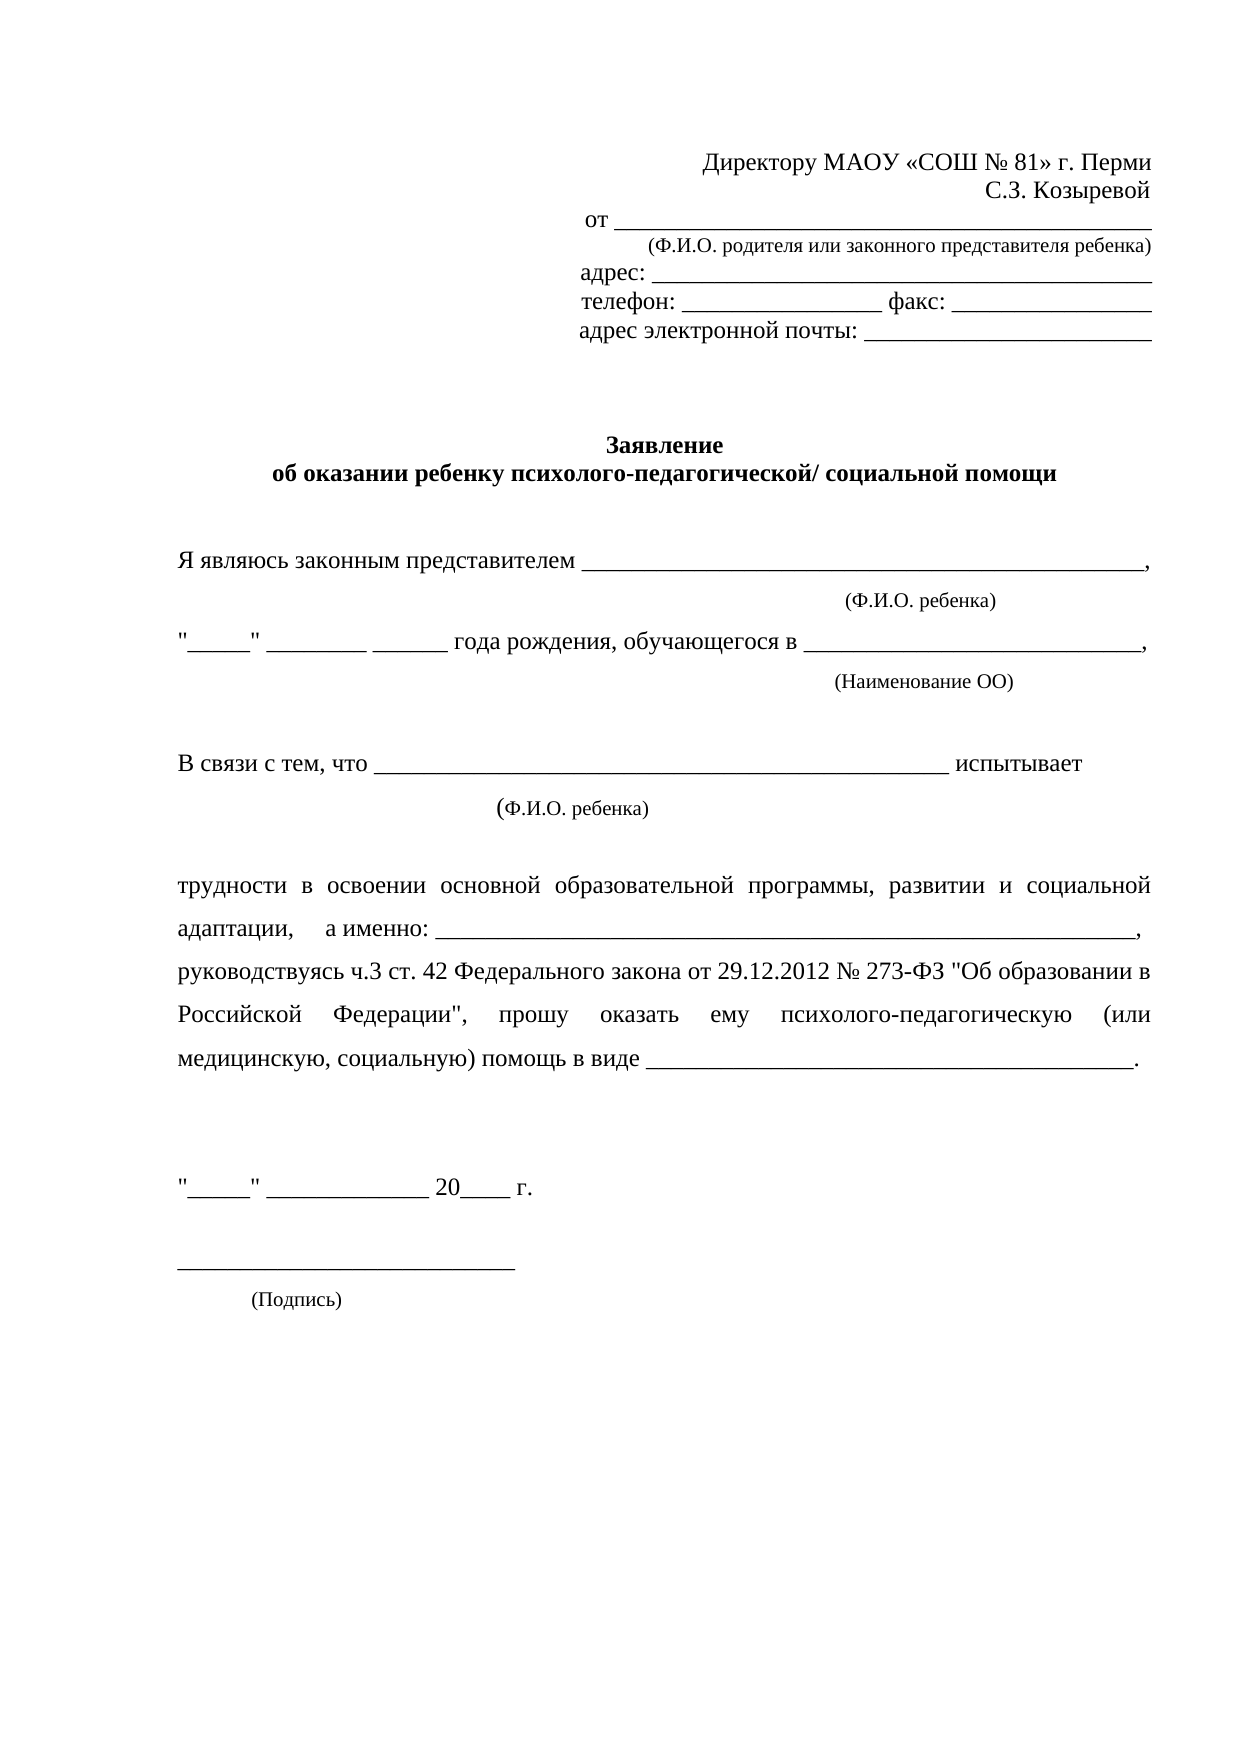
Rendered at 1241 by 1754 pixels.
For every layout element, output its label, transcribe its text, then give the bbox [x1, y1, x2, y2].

text С.З. Козыревой [177, 176, 1152, 204]
text от ___________________________________________ [177, 204, 1152, 233]
text адрес электронной почты: _______________________ [177, 315, 1152, 343]
text руководствуясь ч.3 ст. 42 Федерального закона от 29.12.2012 № 273-ФЗ "Об образовании в Российской Федерации", прошу оказать ему психолого-педагогическую (или медицинскую, социальную) помощь в виде _______________________________________. [177, 956, 1152, 1071]
text Директору МАОУ «СОШ № 81» г. Перми [177, 147, 1152, 176]
text (Ф.И.О. ребенка) [177, 792, 1152, 820]
text Я являюсь законным представителем _____________________________________________, [177, 545, 1152, 573]
text "_____" _____________ 20____ г. [177, 1172, 1152, 1201]
text Заявление [177, 430, 1152, 458]
text трудности в освоении основной образовательной программы, развитии и социальной адаптации, а именно: ________________________________________________________, [177, 870, 1152, 942]
text ___________________________ [177, 1244, 1152, 1273]
text "_____" ________ ______ года рождения, обучающегося в ___________________________, [177, 626, 1152, 655]
text (Подпись) [251, 1287, 1152, 1311]
text (Ф.И.О. родителя или законного представителя ребенка) [177, 233, 1152, 257]
text телефон: ________________ факс: ________________ [177, 286, 1152, 315]
text об оказании ребенку психолого-педагогической/ социальной помощи [177, 458, 1152, 487]
text адрес: ________________________________________ [177, 257, 1152, 286]
text В связи с тем, что ______________________________________________ испытывает [177, 748, 1152, 777]
text (Наименование ОО) [177, 669, 1152, 693]
text (Ф.И.О. ребенка) [177, 588, 1152, 612]
